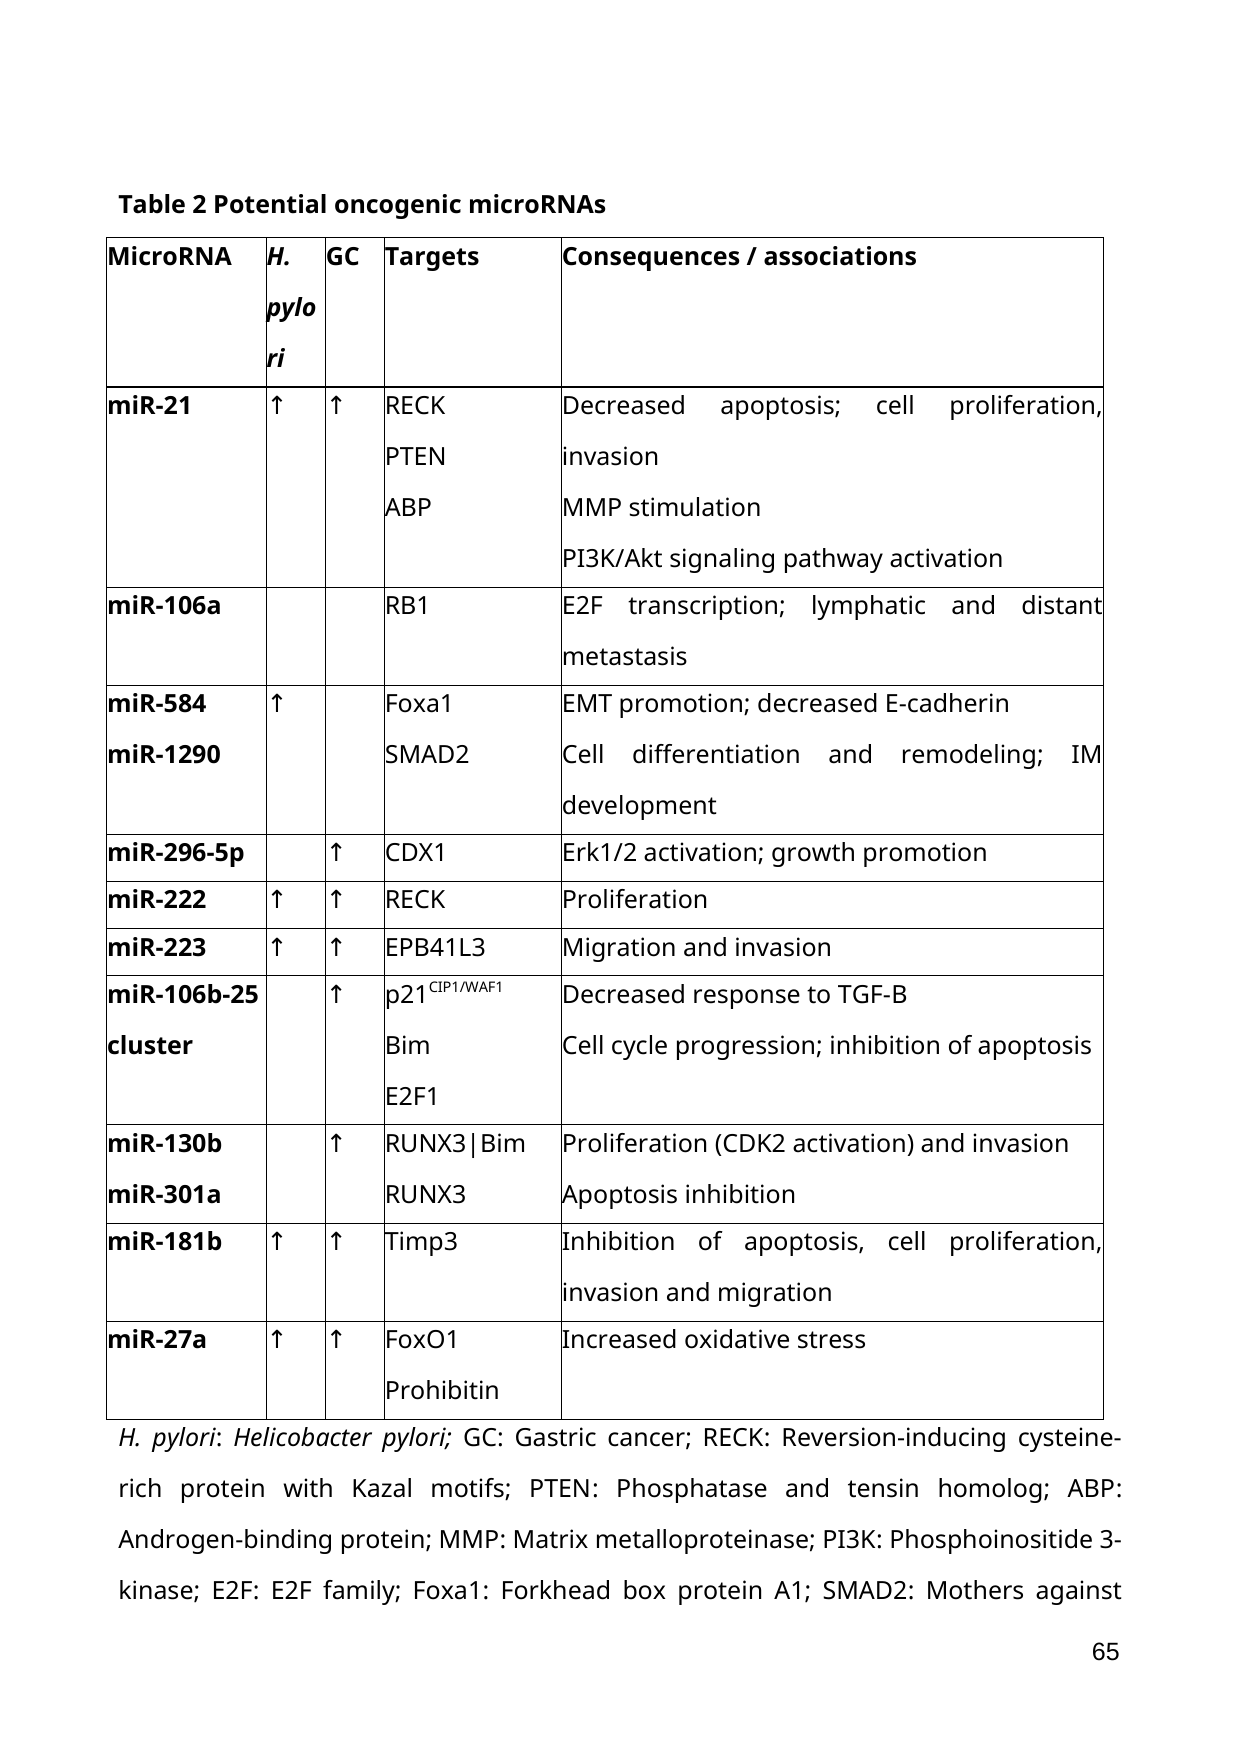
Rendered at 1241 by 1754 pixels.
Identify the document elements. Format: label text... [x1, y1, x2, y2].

table_cell ↑ [326, 388, 384, 587]
table_cell miR-296-5p [107, 835, 266, 881]
table_cell Decreased apoptosis; cell proliferation, invasion MMP stimulation PI3K/Akt signaling pathway activation [562, 388, 1103, 587]
text Table 2 Potential oncogenic microRNAs [118, 186, 1122, 220]
table_cell miR-21 [107, 388, 266, 587]
table_cell miR-106b-25 cluster [107, 976, 266, 1124]
table_cell FoxO1 Prohibitin [385, 1322, 561, 1419]
table_cell ↑ [326, 1224, 384, 1321]
table_cell ↑ [267, 686, 325, 834]
table_cell RUNX3|Bim RUNX3 [385, 1125, 561, 1222]
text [118, 1420, 1122, 1607]
table_cell ↑ [326, 1125, 384, 1222]
table_cell miR-27a [107, 1322, 266, 1419]
table_cell ↑ [326, 976, 384, 1124]
table_cell ↑ [326, 929, 384, 975]
table_cell miR-223 [107, 929, 266, 975]
table_cell Increased oxidative stress [562, 1322, 1103, 1419]
table_cell miR-181b [107, 1224, 266, 1321]
table_cell EPB41L3 [385, 929, 561, 975]
table_header H. pylori [267, 238, 325, 386]
table_cell RECK [385, 882, 561, 928]
table_cell EMT promotion; decreased E-cadherin Cell differentiation and remodeling; IM development [562, 686, 1103, 834]
table_cell Inhibition of apoptosis, cell proliferation, invasion and migration [562, 1224, 1103, 1321]
table_cell ↑ [267, 929, 325, 975]
table_cell ↑ [267, 388, 325, 587]
table_cell CDX1 [385, 835, 561, 881]
table_cell ↑ [267, 882, 325, 928]
table_cell Migration and invasion [562, 929, 1103, 975]
table_cell Foxa1 SMAD2 [385, 686, 561, 834]
table_cell [267, 1125, 325, 1222]
table_header Targets [385, 238, 561, 386]
table_cell p21CIP1/WAF1 Bim E2F1 [385, 976, 561, 1124]
table_cell ↑ [267, 1322, 325, 1419]
table_cell Timp3 [385, 1224, 561, 1321]
table_cell E2F transcription; lymphatic and distant metastasis [562, 588, 1103, 685]
table_cell [326, 686, 384, 834]
table_cell Proliferation (CDK2 activation) and invasion Apoptosis inhibition [562, 1125, 1103, 1222]
table_cell [267, 835, 325, 881]
table_cell ↑ [326, 1322, 384, 1419]
table_cell ↑ [326, 882, 384, 928]
table_header Consequences / associations [562, 238, 1103, 386]
table_cell ↑ [326, 835, 384, 881]
table_cell ↑ [267, 1224, 325, 1321]
table_cell [267, 976, 325, 1124]
table_header MicroRNA [107, 238, 266, 386]
table_cell RB1 [385, 588, 561, 685]
table_cell miR-222 [107, 882, 266, 928]
table_cell RECK PTEN ABP [385, 388, 561, 587]
table_cell miR-130b miR-301a [107, 1125, 266, 1222]
table_cell Proliferation [562, 882, 1103, 928]
table_cell [267, 588, 325, 685]
table_cell Decreased response to TGF-Β Cell cycle progression; inhibition of apoptosis [562, 976, 1103, 1124]
table_cell miR-584 miR-1290 [107, 686, 266, 834]
table_cell Erk1/2 activation; growth promotion [562, 835, 1103, 881]
table_cell miR-106a [107, 588, 266, 685]
table_header GC [326, 238, 384, 386]
table_cell [326, 588, 384, 685]
